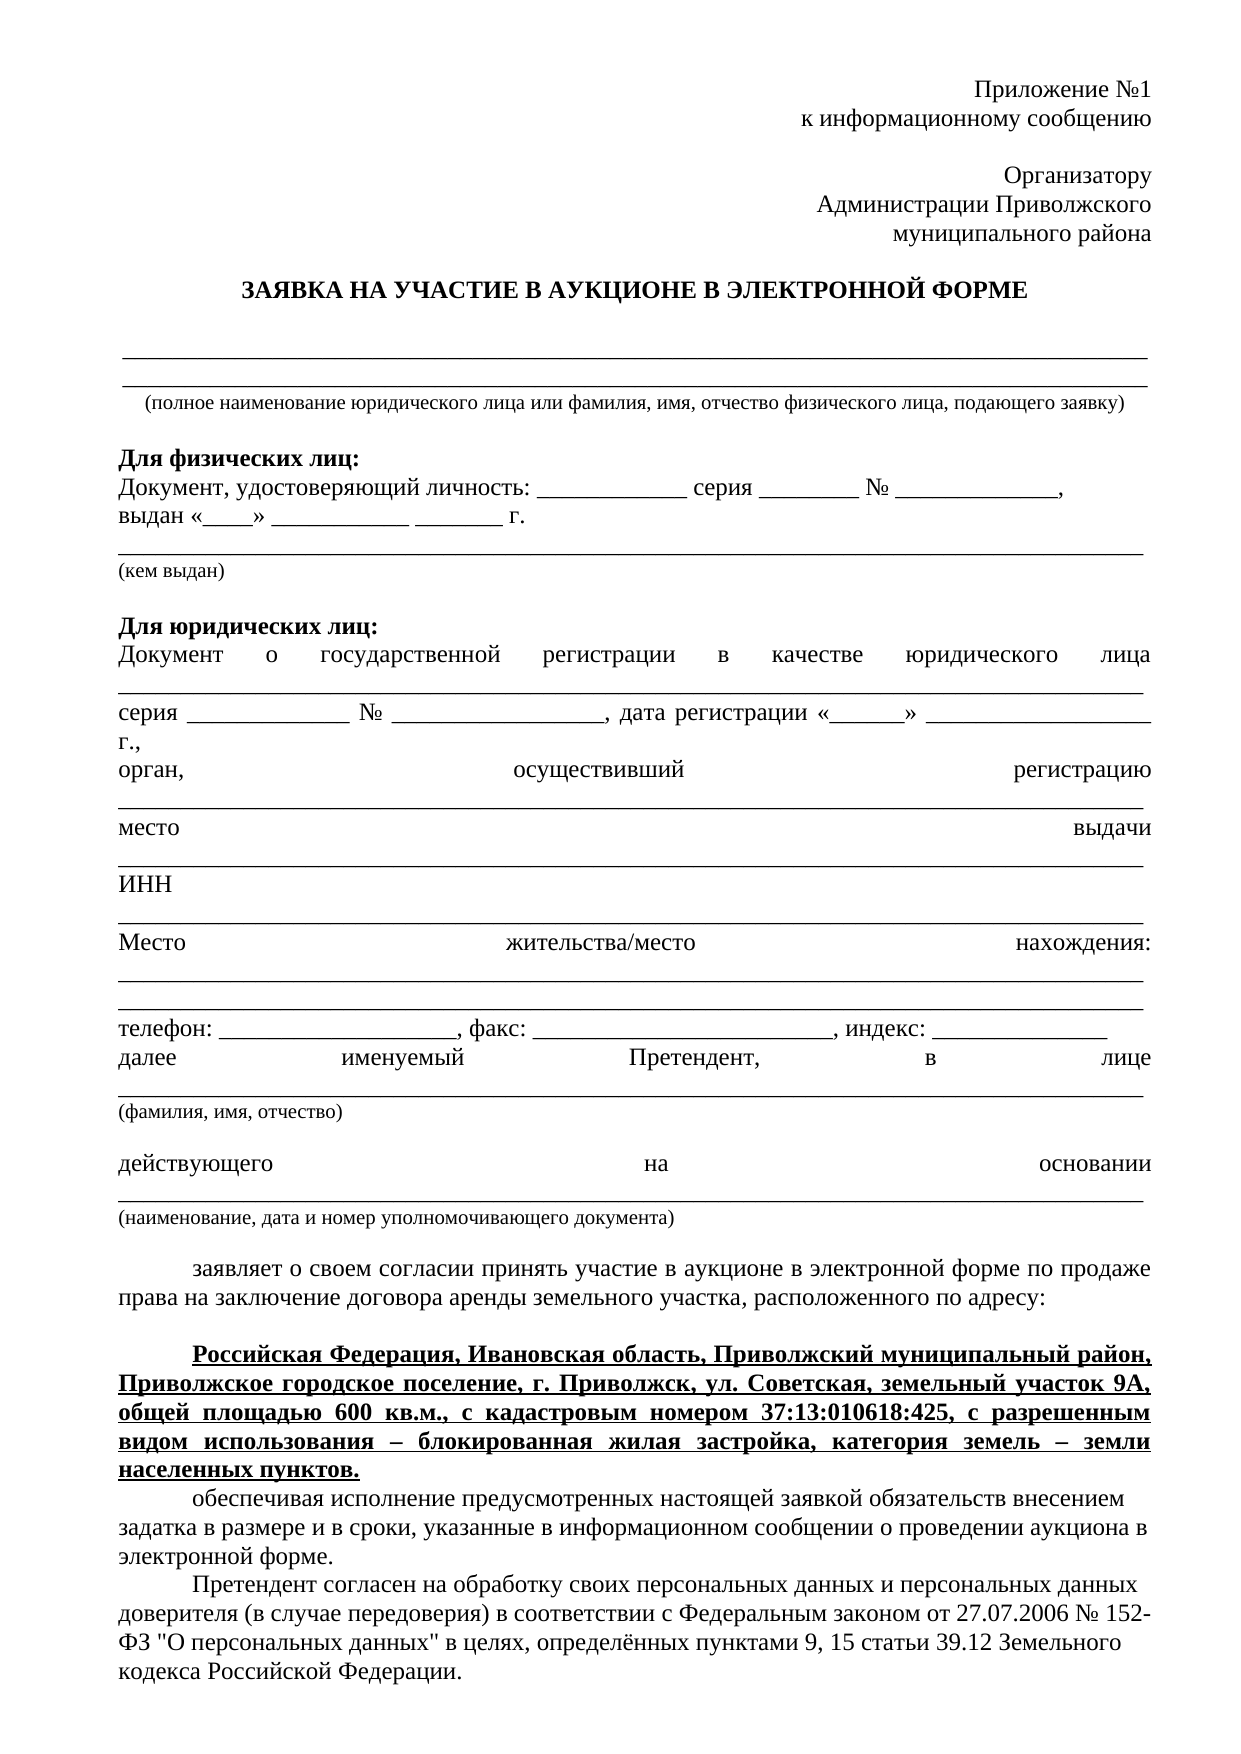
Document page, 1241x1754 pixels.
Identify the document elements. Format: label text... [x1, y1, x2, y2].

text муниципального района [118, 218, 1152, 246]
text __________________________________________________________________________________ [118, 984, 1152, 1013]
text действующего на основании __________________________________________________________________________________ [118, 1148, 1152, 1205]
text __________________________________________________________________________________ [118, 361, 1152, 390]
text к информационному сообщению [118, 103, 1152, 131]
text выдан «____» ___________ _______ г. [118, 500, 1152, 529]
text орган, осуществивший регистрацию __________________________________________________________________________________ [118, 754, 1152, 812]
text (кем выдан) [118, 558, 1152, 582]
text Для юридических лиц: [118, 611, 1152, 639]
text (полное наименование юридического лица или фамилия, имя, отчество физического лица, подающего заявку) [118, 390, 1152, 414]
text Приложение №1 [118, 74, 1152, 103]
text __________________________________________________________________________________ [118, 333, 1152, 361]
title заявляет о своем согласии принять участие в аукционе в электронной форме по продаже права на заключение договора аренды земельного участка, расположенного по адресу: [118, 1253, 1152, 1311]
text телефон: ___________________, факс: ________________________, индекс: ______________ [118, 1013, 1152, 1042]
text Для физических лиц: [118, 443, 1152, 472]
text Претендент согласен на обработку своих персональных данных и персональных данных доверителя (в случае передоверия) в соответствии с Федеральным законом от 27.07.2006 № 152-ФЗ "О персональных данных" в целях, определённых пунктами 9, 15 статьи 39.12 Земельного кодекса Российской Федерации. [118, 1569, 1152, 1684]
text Документ, удостоверяющий личность: ____________ серия ________ № _____________, [118, 472, 1152, 500]
text обеспечивая исполнение предусмотренных настоящей заявкой обязательств внесением задатка в размере и в сроки, указанные в информационном сообщении о проведении аукциона в электронной форме. [118, 1483, 1152, 1569]
text Администрации Приволжского [118, 189, 1152, 218]
text место выдачи __________________________________________________________________________________ [118, 812, 1152, 869]
text далее именуемый Претендент, в лице __________________________________________________________________________________ [118, 1042, 1152, 1099]
text ИНН __________________________________________________________________________________ [118, 869, 1152, 927]
text Документ о государственной регистрации в качестве юридического лица __________________________________________________________________________________ [118, 639, 1152, 697]
text серия _____________ № _________________, дата регистрации «______» __________________ г., [118, 697, 1152, 754]
text (наименование, дата и номер уполномочивающего документа) [118, 1205, 1152, 1229]
text __________________________________________________________________________________ [118, 529, 1152, 558]
title Российская Федерация, Ивановская область, Приволжский муниципальный район, Приволжское городское поселение, г. Приволжск, ул. Советская, земельный участок 9А, общей площадью 600 кв.м., с кадастровым номером 37:13:010618:425, с разрешенным видом использования – блокированная жилая застройка, категория земель – земли населенных пунктов. [118, 1339, 1152, 1483]
text (фамилия, имя, отчество) [118, 1099, 1152, 1123]
text Место жительства/место нахождения: __________________________________________________________________________________ [118, 927, 1152, 984]
text Организатору [118, 160, 1152, 189]
text ЗАЯВКА НА УЧАСТИЕ В АУКЦИОНЕ В ЭЛЕКТРОННОЙ ФОРМЕ [118, 275, 1152, 304]
